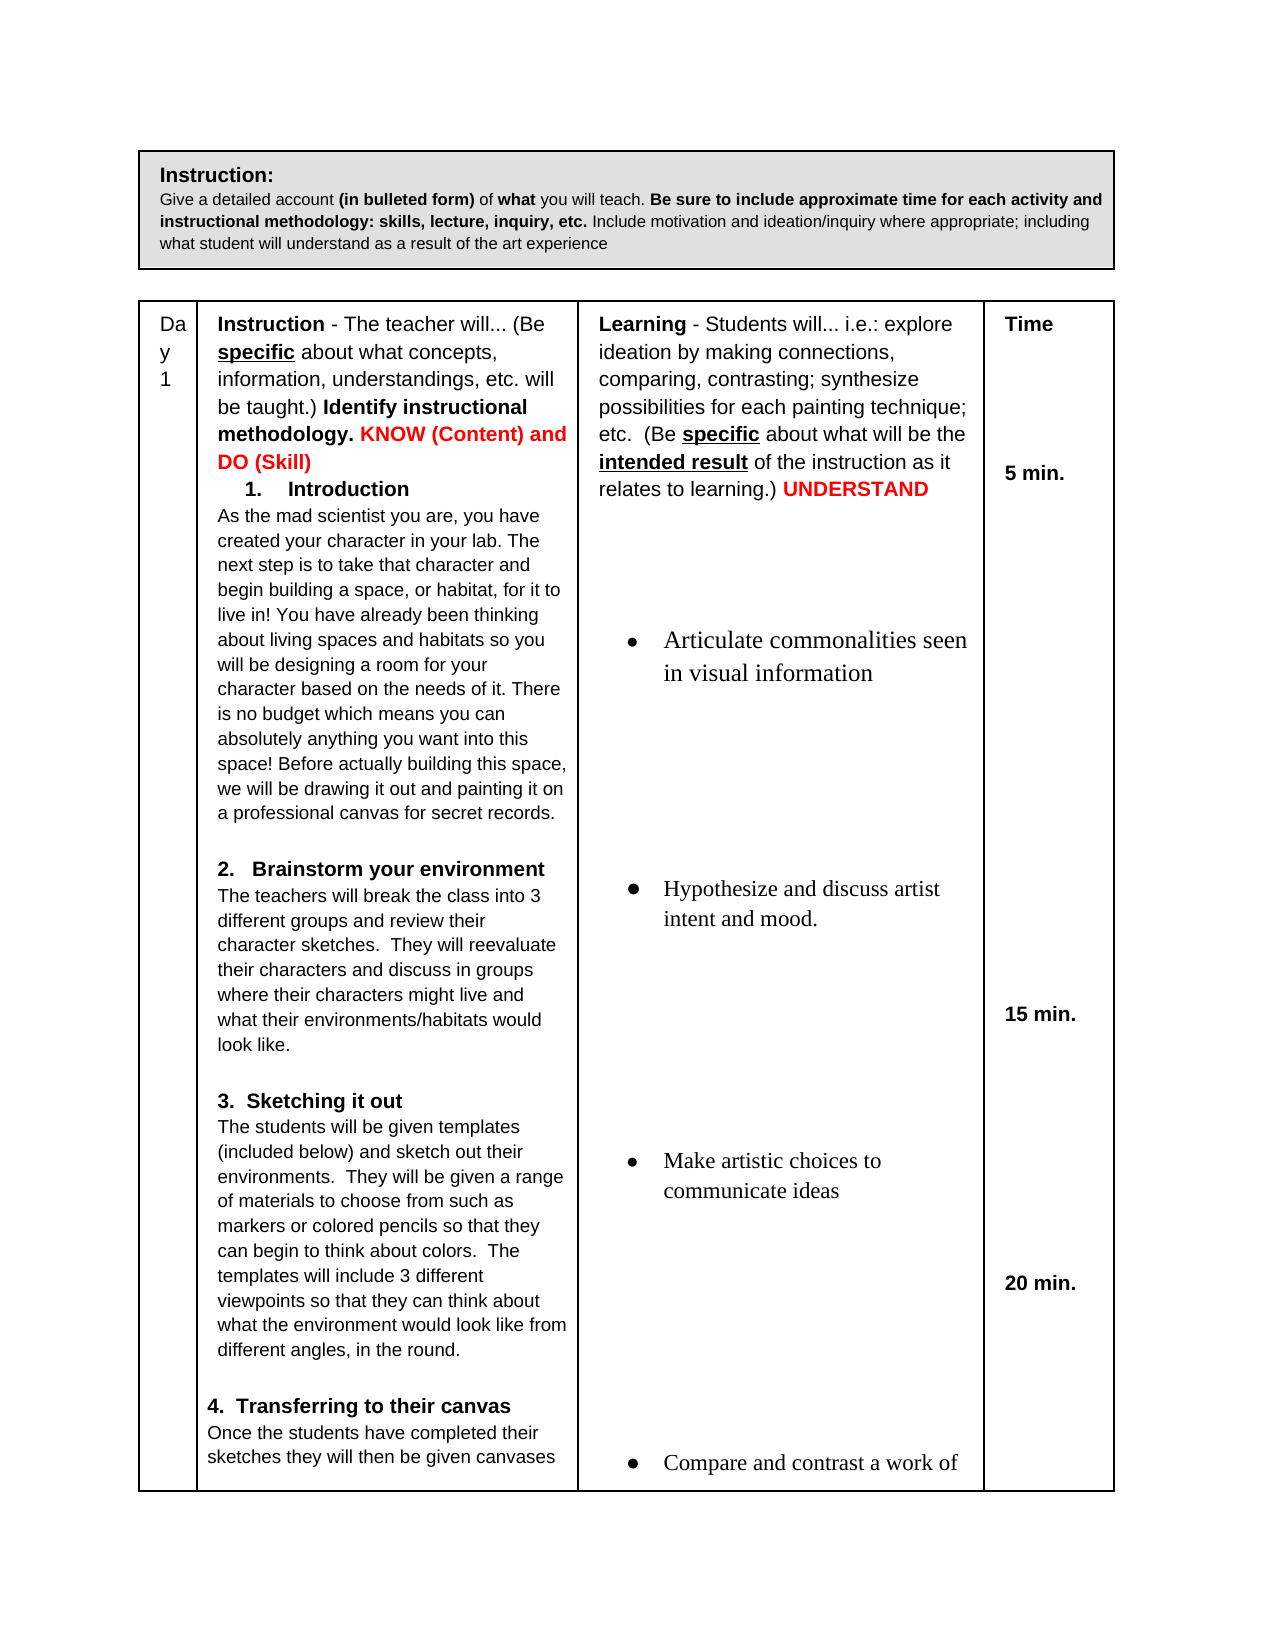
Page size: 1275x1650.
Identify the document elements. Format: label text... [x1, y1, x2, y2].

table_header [579, 302, 983, 1490]
table_header Instruction: Give a detailed account (in bulleted form) of what you will teach. Be sure to include approximate time for each activity and instructional methodology: skills, lecture, inquiry, etc. Include motivation and ideation/inquiry where appropriate; including what student will understand as a result of the art experience [140, 152, 1113, 267]
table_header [198, 302, 577, 1490]
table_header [985, 302, 1113, 1490]
table_header Day 1 [140, 302, 196, 1490]
